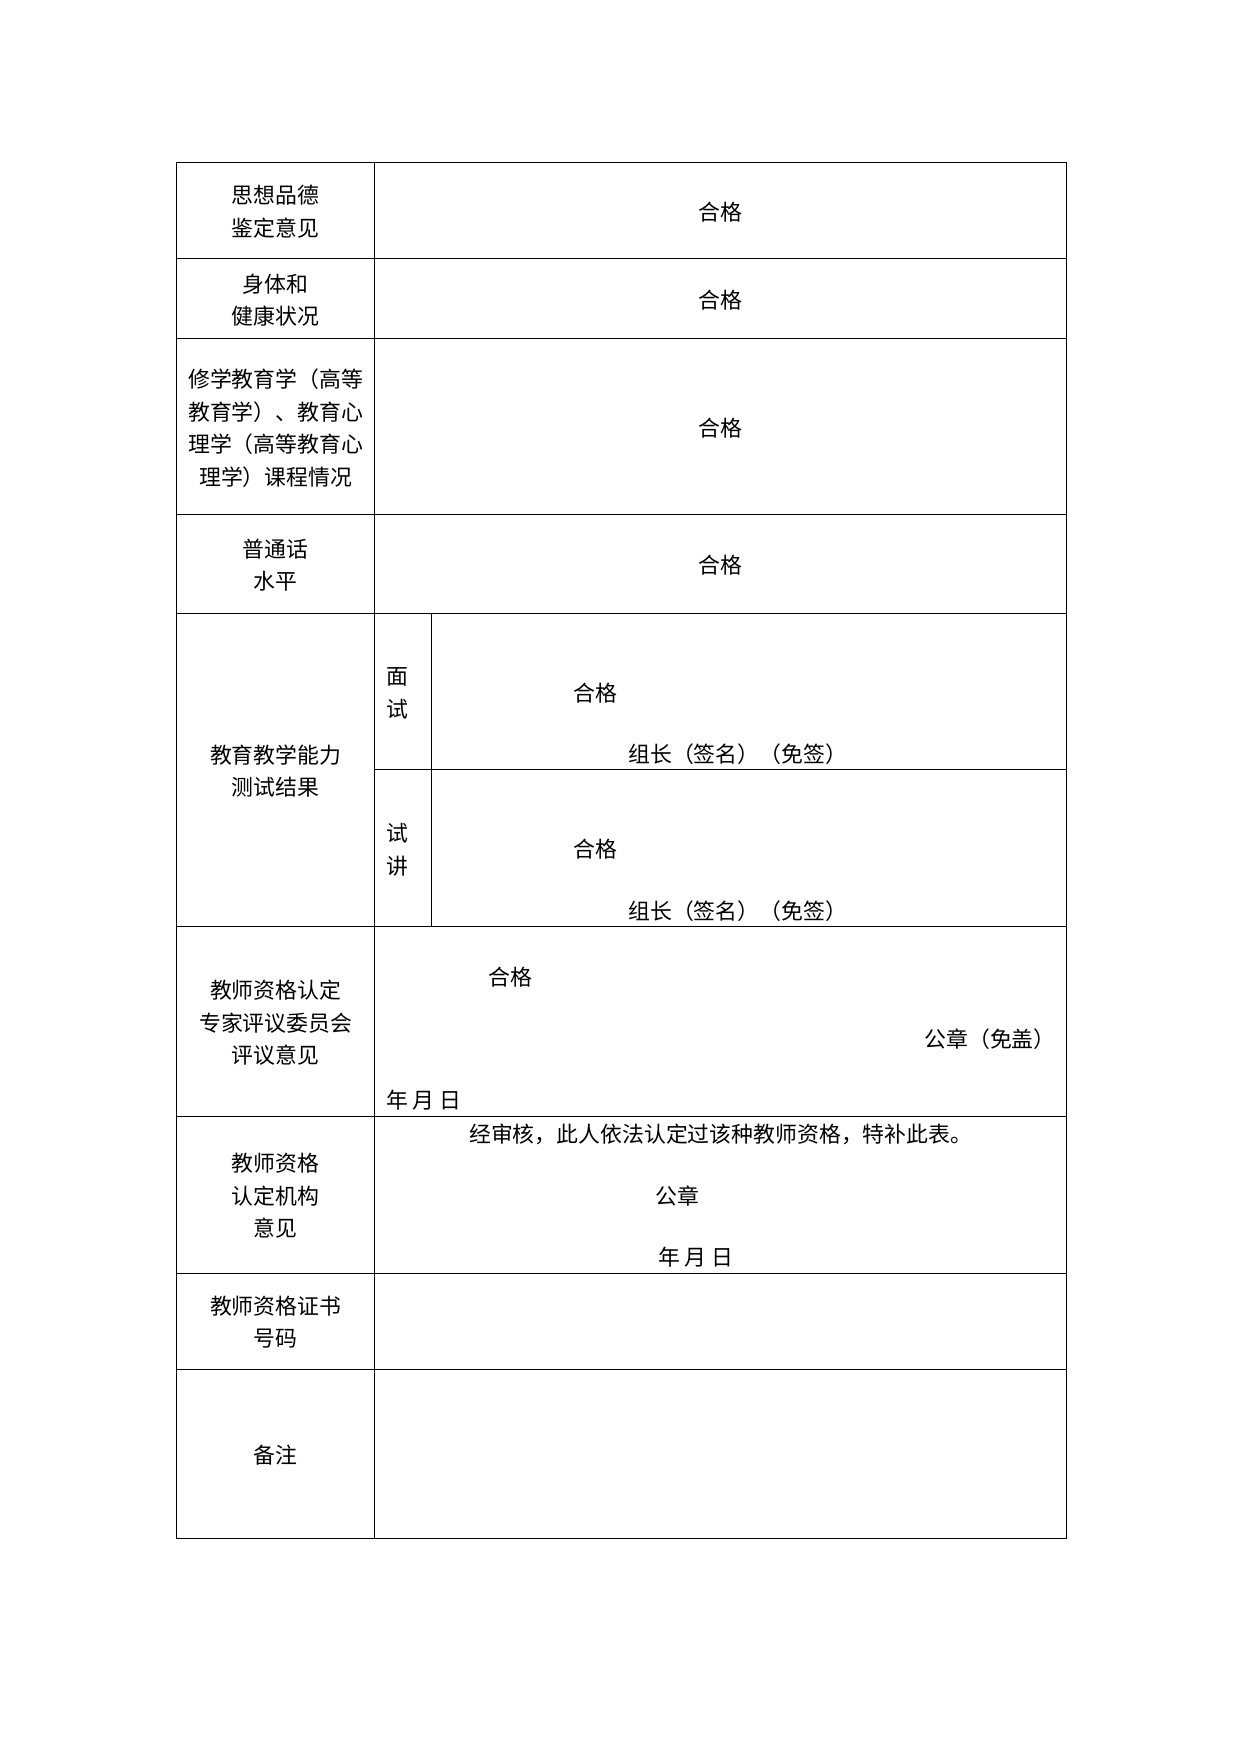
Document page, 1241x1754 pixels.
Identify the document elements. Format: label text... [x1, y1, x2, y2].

table_cell 教育教学能力 测试结果 [177, 614, 374, 926]
table_cell 普通话 水平 [177, 515, 374, 612]
table_cell 身体和 健康状况 [177, 259, 374, 338]
table_cell 修学教育学（高等教育学）、教育心理学（高等教育心理学）课程情况 [177, 339, 374, 514]
table_cell 教师资格 认定机构 意见 [177, 1117, 374, 1272]
table_cell 合格 组长（签名）（免签） [432, 770, 1066, 926]
table_cell 合格 [375, 515, 1066, 612]
table_cell 合格 组长（签名）（免签） [432, 614, 1066, 769]
table_cell 经审核，此人依法认定过该种教师资格，特补此表。 公章 年 月 日 [375, 1117, 1066, 1272]
table_cell 合格 [375, 259, 1066, 338]
table_cell 合格 公章（免盖） 年 月 日 [375, 927, 1066, 1116]
table_cell 面试 [375, 614, 431, 769]
table_cell 试讲 [375, 770, 431, 926]
table_header 思想品德 鉴定意见 [177, 163, 374, 258]
table_cell 教师资格认定 专家评议委员会 评议意见 [177, 927, 374, 1116]
table_cell 教师资格证书 号码 [177, 1274, 374, 1369]
table_cell 合格 [375, 339, 1066, 514]
table_cell 备注 [177, 1370, 374, 1538]
table_cell [375, 1274, 1066, 1369]
table_header 合格 [375, 163, 1066, 258]
table_cell [375, 1370, 1066, 1538]
